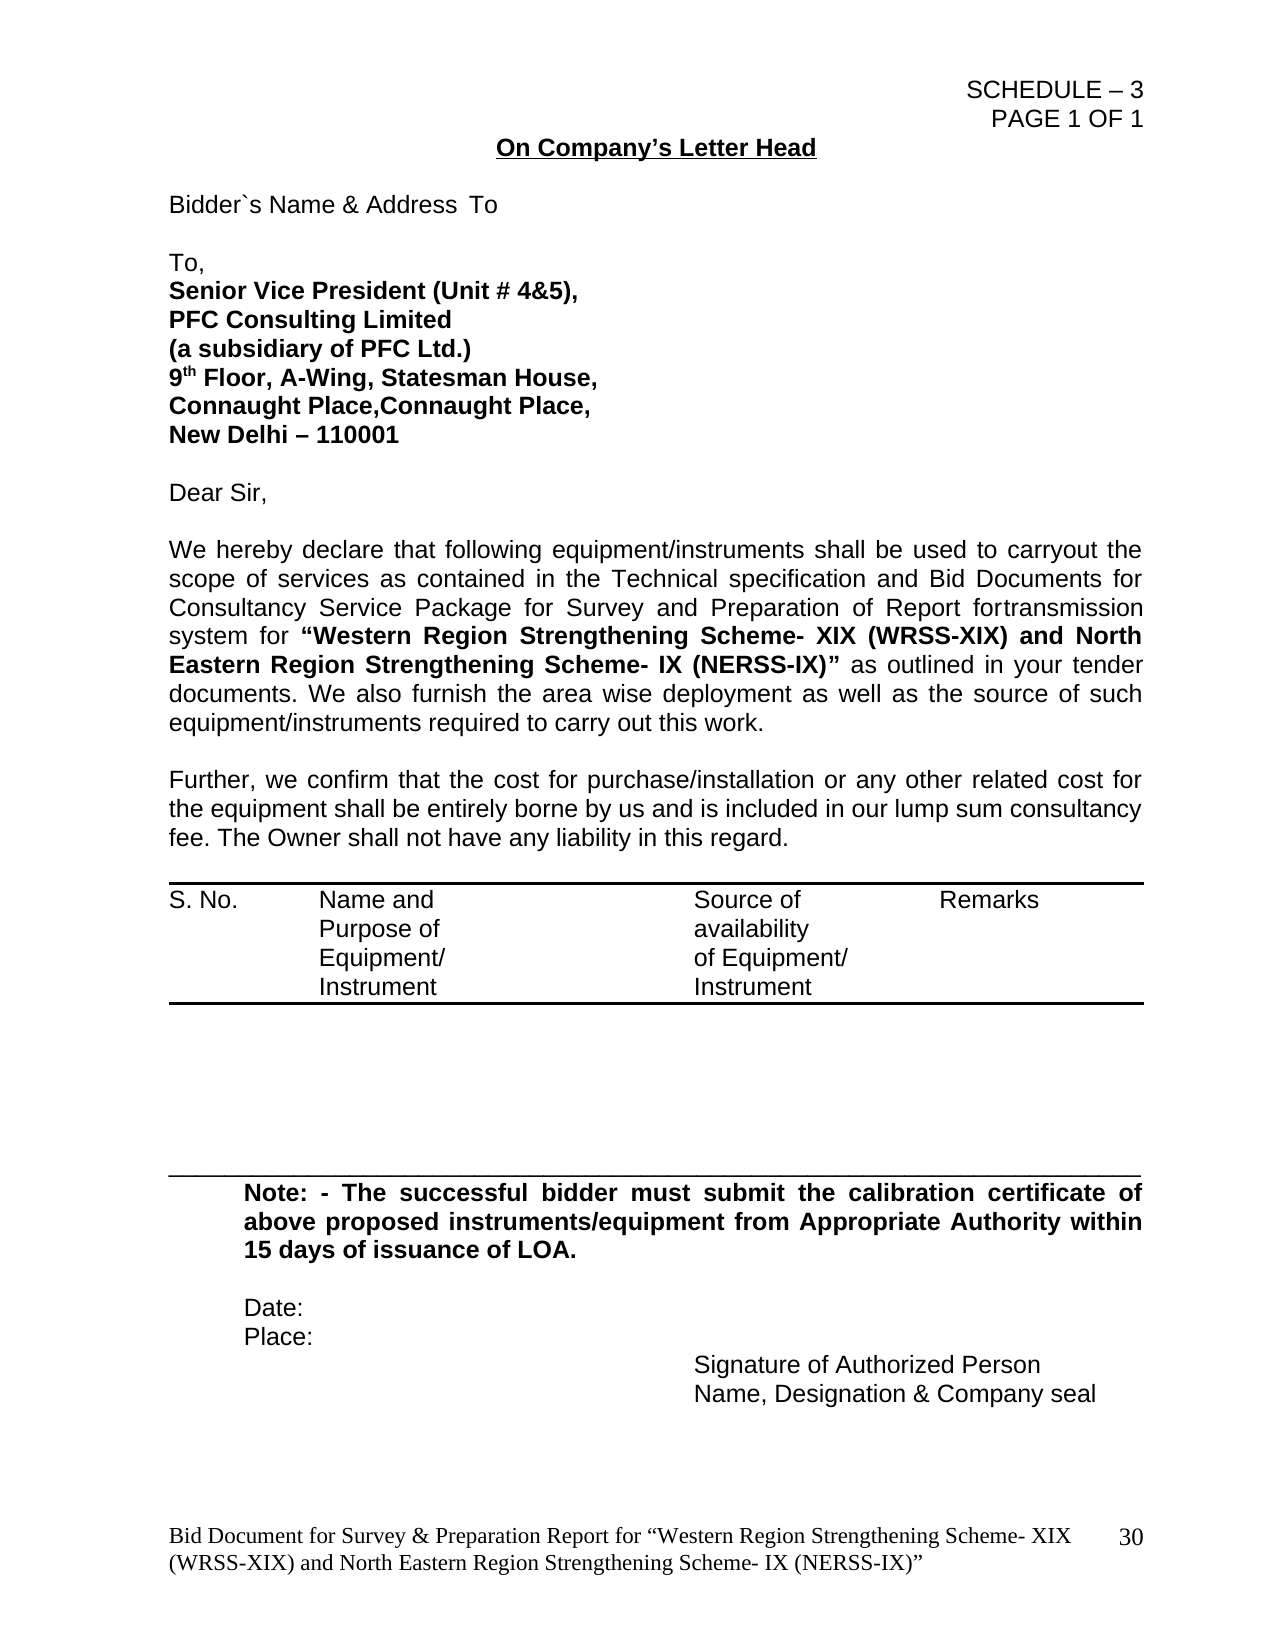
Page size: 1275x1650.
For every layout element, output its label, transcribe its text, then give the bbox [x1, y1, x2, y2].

text We hereby declare that following equipment/instruments shall be used to carryout the scope of services as contained in the Technical specification and Bid Documents for Consultancy Service Package for Survey and Preparation of Report fortransmission system for “Western Region Strengthening Scheme- XIX (WRSS-XIX) and North Eastern Region Strengthening Scheme- IX (NERSS-IX)” as outlined in your tender documents. We also furnish the area wise deployment as well as the source of such equipment/instruments required to carry out this work. [169, 535, 1144, 736]
text On Company’s Letter Head [169, 132, 1144, 161]
text 9th Floor, A-Wing, Statesman House, [169, 362, 1144, 391]
text Purpose of availability [169, 914, 1144, 943]
text Instrument Instrument [169, 971, 1144, 1002]
text Name, Designation & Company seal [169, 1379, 1144, 1437]
text Signature of Authorized Person [169, 1350, 1144, 1379]
text (a subsidiary of PFC Ltd.) [169, 334, 1144, 362]
text Equipment/ of Equipment/ [169, 943, 1144, 971]
text Further, we confirm that the cost for purchase/installation or any other related cost for the equipment shall be entirely borne by us and is included in our lump sum consultancy fee. The Owner shall not have any liability in this regard. [169, 765, 1144, 851]
text Date: [244, 1293, 1144, 1322]
text SCHEDULE – 3 [169, 75, 1144, 104]
text Note: - The successful bidder must submit the calibration certificate of above proposed instruments/equipment from Appropriate Authority within 15 days of issuance of LOA. [244, 1178, 1144, 1264]
text PFC Consulting Limited [169, 305, 1144, 334]
text Bidder`s Name & Address To [169, 190, 1144, 219]
text PAGE 1 OF 1 [694, 104, 1144, 132]
text S. No. Name and Source of Remarks [169, 885, 1144, 914]
text New Delhi – 110001 [169, 420, 1144, 449]
text Place: [244, 1322, 1144, 1350]
text Senior Vice President (Unit # 4&5), [169, 276, 1144, 305]
text Dear Sir, [169, 477, 1144, 506]
text Connaught Place,Connaught Place, [169, 391, 1144, 420]
text To, [169, 247, 1144, 276]
text ______________________________________________________________________ [169, 1149, 1144, 1178]
